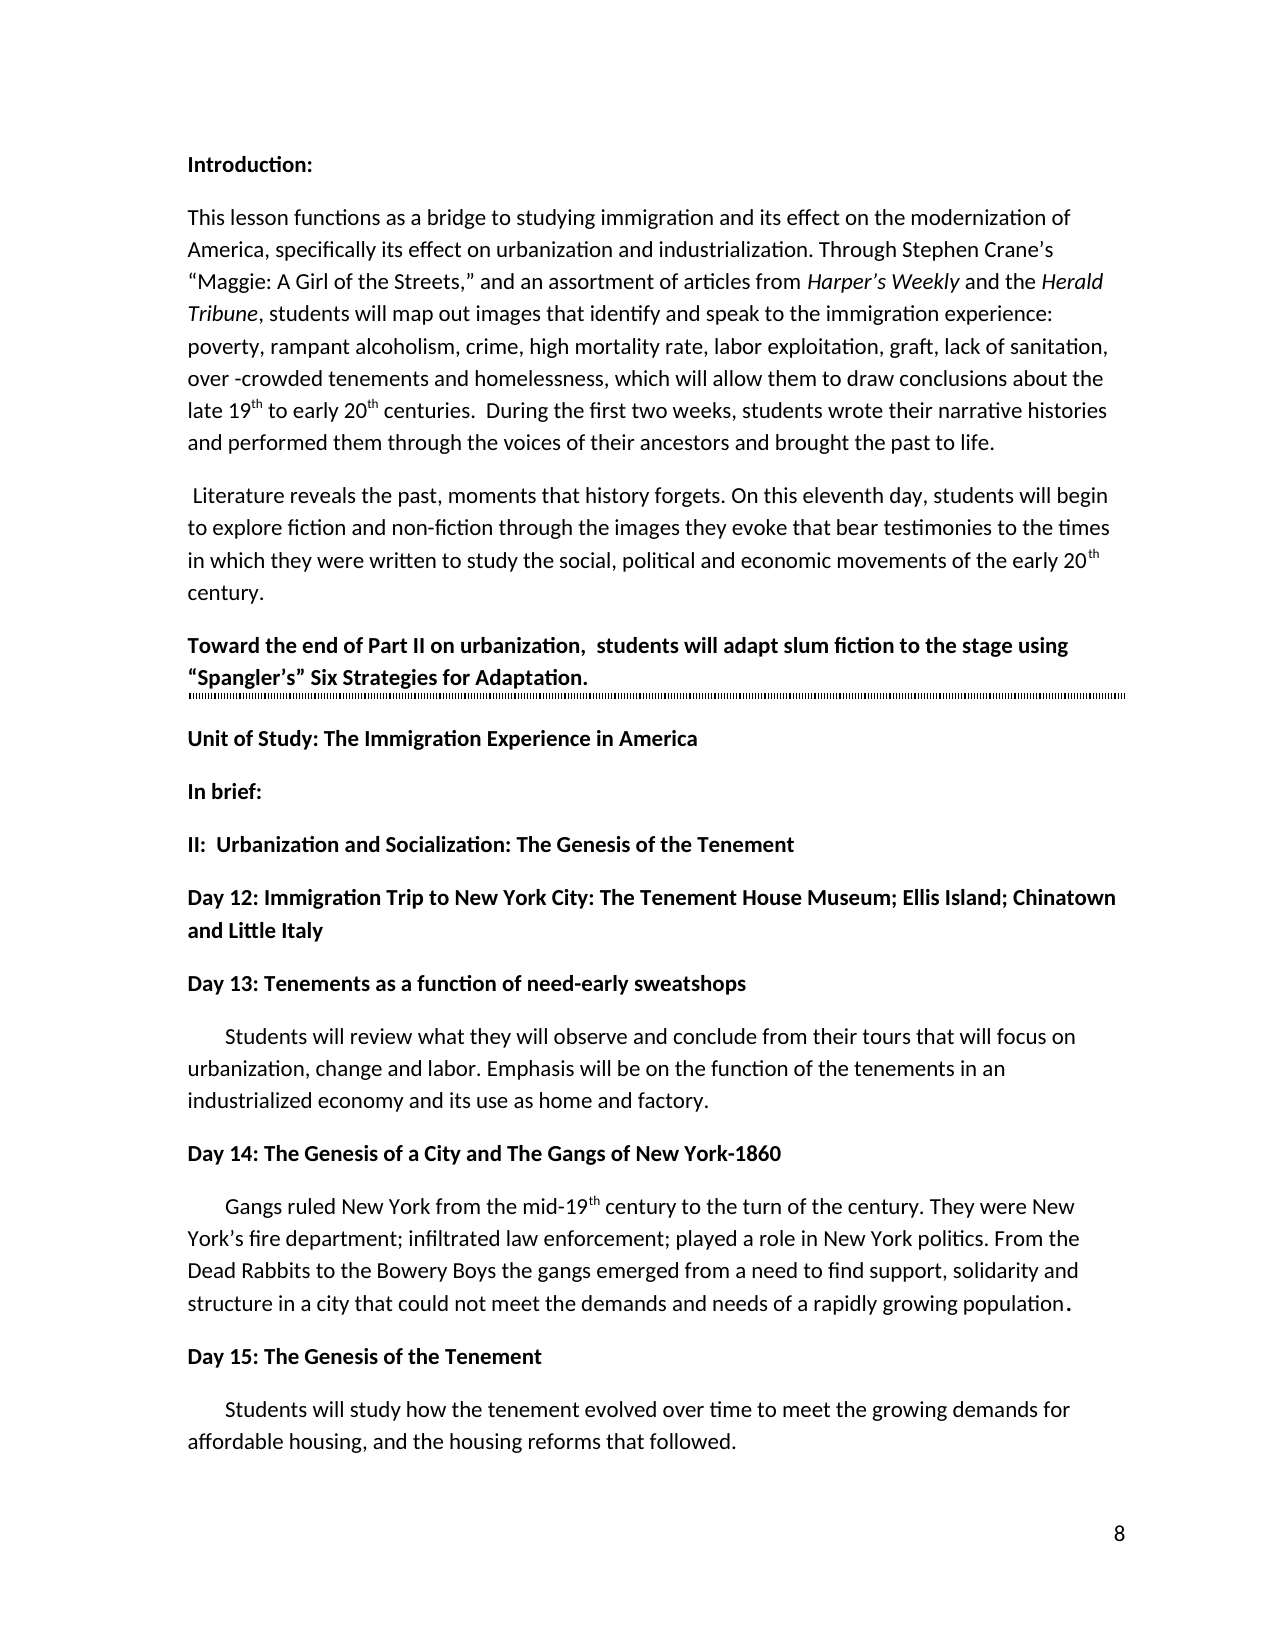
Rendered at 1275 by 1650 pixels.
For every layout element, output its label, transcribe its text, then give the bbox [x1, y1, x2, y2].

text Day 14: The Genesis of a City and The Gangs of New York-1860 [187, 1139, 1125, 1167]
text Toward the end of Part II on urbanization, students will adapt slum fiction to the stage using “Spangler’s” Six Strategies for Adaptation. [187, 631, 1125, 699]
text II: Urbanization and Socialization: The Genesis of the Tenement [187, 831, 1125, 858]
text Literature reveals the past, moments that history forgets. On this eleventh day, students will begin to explore fiction and non-fiction through the images they evoke that bear testimonies to the times in which they were written to study the social, political and economic movements of the early 20th century. [187, 481, 1125, 606]
text This lesson functions as a bridge to studying immigration and its effect on the modernization of America, specifically its effect on urbanization and industrialization. Through Stephen Crane’s “Maggie: A Girl of the Streets,” and an assortment of articles from Harper’s Weekly and the Herald Tribune, students will map out images that identify and speak to the immigration experience: poverty, rampant alcoholism, crime, high mortality rate, labor exploitation, graft, lack of sanitation, over -crowded tenements and homelessness, which will allow them to draw conclusions about the late 19th to early 20th centuries. During the first two weeks, students wrote their narrative histories and performed them through the voices of their ancestors and brought the past to life. [187, 203, 1125, 456]
text Day 15: The Genesis of the Tenement [187, 1342, 1125, 1370]
text Introduction: [187, 150, 1125, 178]
text Gangs ruled New York from the mid-19th century to the turn of the century. They were New York’s fire department; infiltrated law enforcement; played a role in New York politics. From the Dead Rabbits to the Bowery Boys the gangs emerged from a need to find support, solidarity and structure in a city that could not meet the demands and needs of a rapidly growing population. [187, 1192, 1125, 1317]
text In brief: [187, 777, 1125, 806]
text Students will study how the tenement evolved over time to meet the growing demands for affordable housing, and the housing reforms that followed. [187, 1395, 1125, 1455]
text Students will review what they will observe and conclude from their tours that will focus on urbanization, change and labor. Emphasis will be on the function of the tenements in an industrialized economy and its use as home and factory. [187, 1022, 1125, 1114]
text Day 12: Immigration Trip to New York City: The Tenement House Museum; Ellis Island; Chinatown and Little Italy [187, 883, 1125, 944]
text Unit of Study: The Immigration Experience in America [187, 724, 1125, 752]
text Day 13: Tenements as a function of need-early sweatshops [187, 969, 1125, 997]
